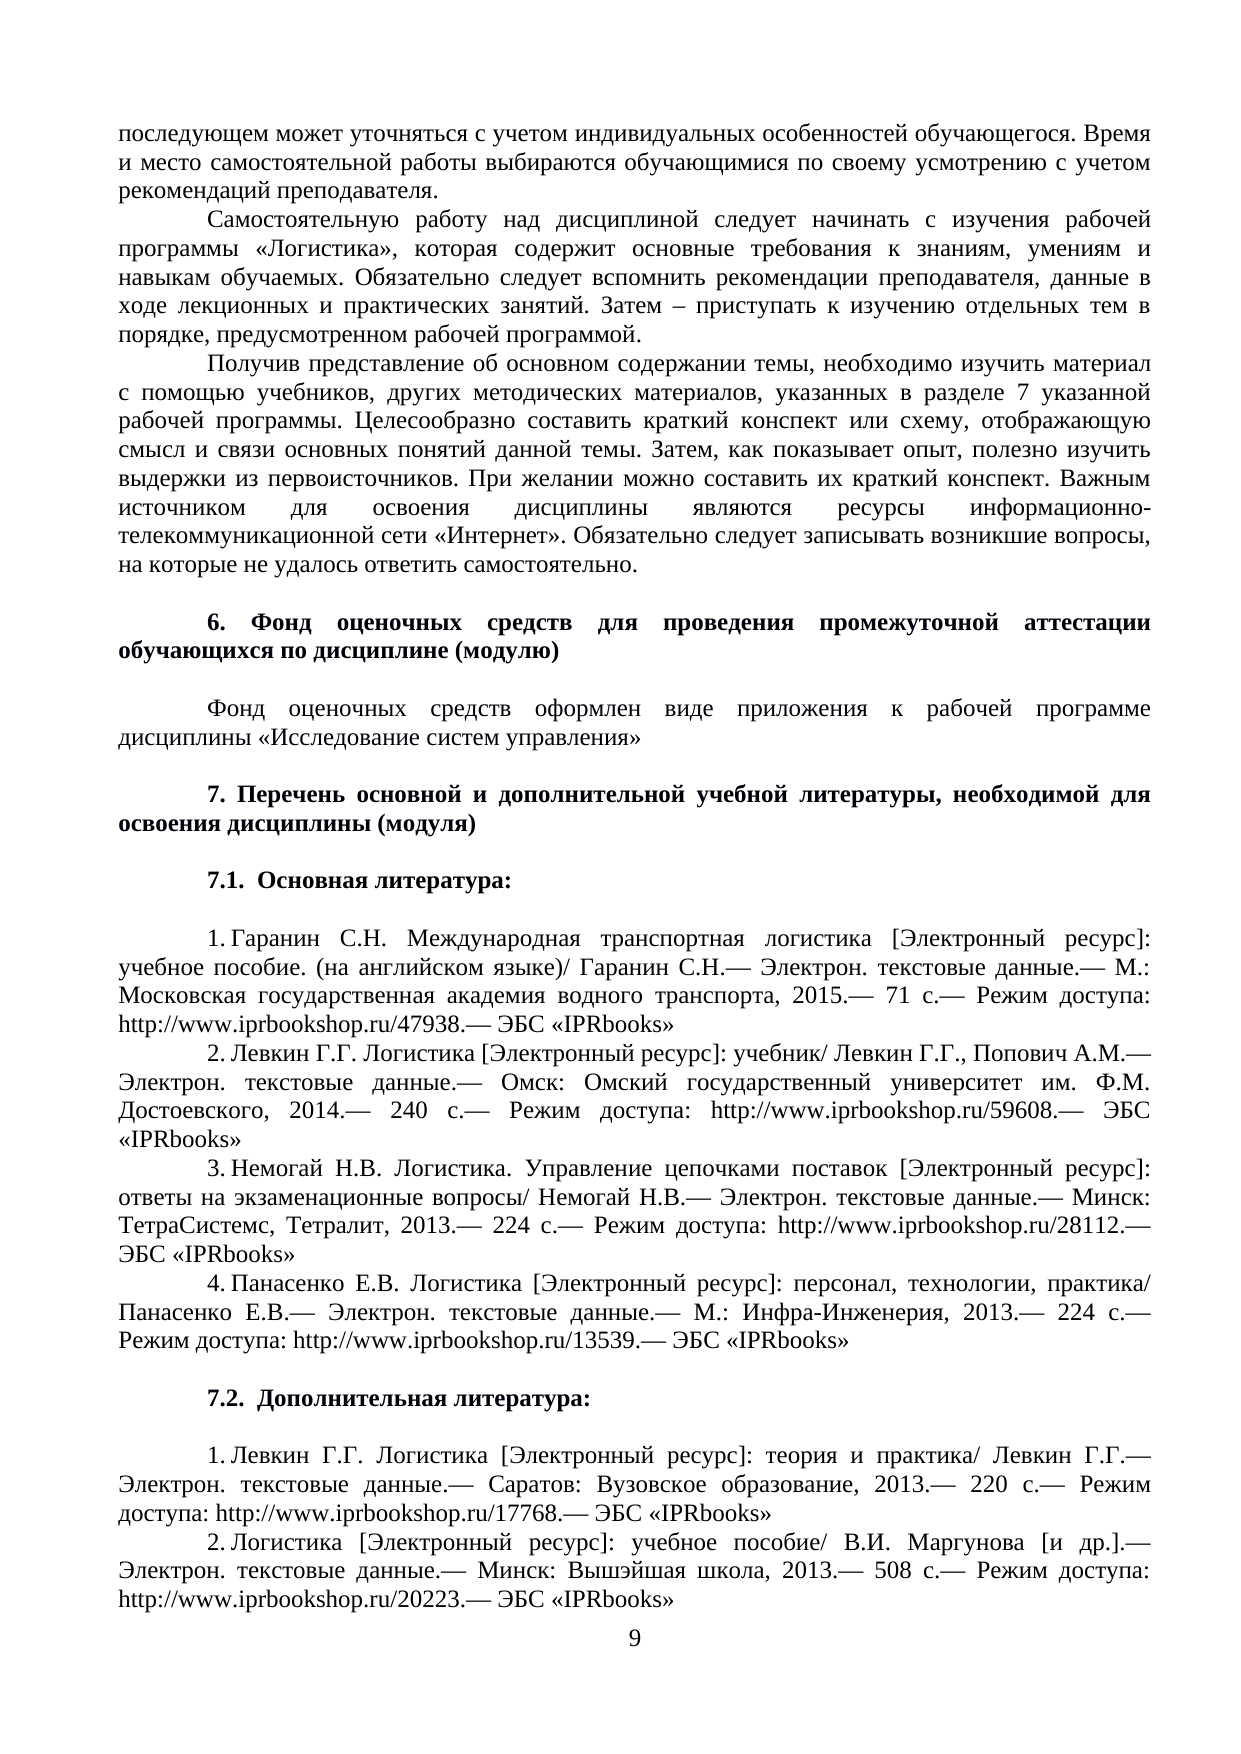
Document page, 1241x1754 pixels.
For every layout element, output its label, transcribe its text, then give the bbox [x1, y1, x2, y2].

text Фонд оценочных средств оформлен виде приложения к рабочей программе дисциплины «Исследование систем управления» [118, 693, 1152, 751]
text 7.2. Дополнительная литература: [118, 1383, 1152, 1412]
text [118, 118, 1152, 204]
list Левкин Г.Г. Логистика [Электронный ресурс]: учебник/ Левкин Г.Г., Попович А.М.— Электрон. текстовые данные.— Омск: Омский государственный университет им. Ф.М. Достоевского, 2014.— 240 c.— Режим доступа: http://www.iprbookshop.ru/59608.— ЭБС «IPRbooks» [118, 1038, 1152, 1153]
text Самостоятельную работу над дисциплиной следует начинать с изучения рабочей программы «Логистика», которая содержит основные требования к знаниям, умениям и навыкам обучаемых. Обязательно следует вспомнить рекомендации преподавателя, данные в ходе лекционных и практических занятий. Затем – приступать к изучению отдельных тем в порядке, предусмотренном рабочей программой. [118, 204, 1152, 348]
text 7. Перечень основной и дополнительной учебной литературы, необходимой для освоения дисциплины (модуля) [118, 779, 1152, 837]
list Гаранин С.Н. Международная транспортная логистика [Электронный ресурс]: учебное пособие. (на английском языке)/ Гаранин С.Н.— Электрон. текстовые данные.— М.: Московская государственная академия водного транспорта, 2015.— 71 c.— Режим доступа: http://www.iprbookshop.ru/47938.— ЭБС «IPRbooks» [118, 923, 1152, 1038]
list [118, 1527, 1152, 1613]
text 7.1. Основная литература: [118, 866, 1152, 894]
text 6. Фонд оценочных средств для проведения промежуточной аттестации обучающихся по дисциплине (модулю) [118, 607, 1152, 664]
list Немогай Н.В. Логистика. Управление цепочками поставок [Электронный ресурс]: ответы на экзаменационные вопросы/ Немогай Н.В.— Электрон. текстовые данные.— Минск: ТетраСистемс, Тетралит, 2013.— 224 c.— Режим доступа: http://www.iprbookshop.ru/28112.— ЭБС «IPRbooks» [118, 1153, 1152, 1268]
list Панасенко Е.В. Логистика [Электронный ресурс]: персонал, технологии, практика/ Панасенко Е.В.— Электрон. текстовые данные.— М.: Инфра-Инженерия, 2013.— 224 c.— Режим доступа: http://www.iprbookshop.ru/13539.— ЭБС «IPRbooks» [118, 1268, 1152, 1354]
list Левкин Г.Г. Логистика [Электронный ресурс]: теория и практика/ Левкин Г.Г.— Электрон. текстовые данные.— Саратов: Вузовское образование, 2013.— 220 c.— Режим доступа: http://www.iprbookshop.ru/17768.— ЭБС «IPRbooks» [118, 1441, 1152, 1527]
text Получив представление об основном содержании темы, необходимо изучить материал с помощью учебников, других методических материалов, указанных в разделе 7 указанной рабочей программы. Целесообразно составить краткий конспект или схему, отображающую смысл и связи основных понятий данной темы. Затем, как показывает опыт, полезно изучить выдержки из первоисточников. При желании можно составить их краткий конспект. Важным источником для освоения дисциплины являются ресурсы информационно-телекоммуникационной сети «Интернет». Обязательно следует записывать возникшие вопросы, на которые не удалось ответить самостоятельно. [118, 348, 1152, 578]
